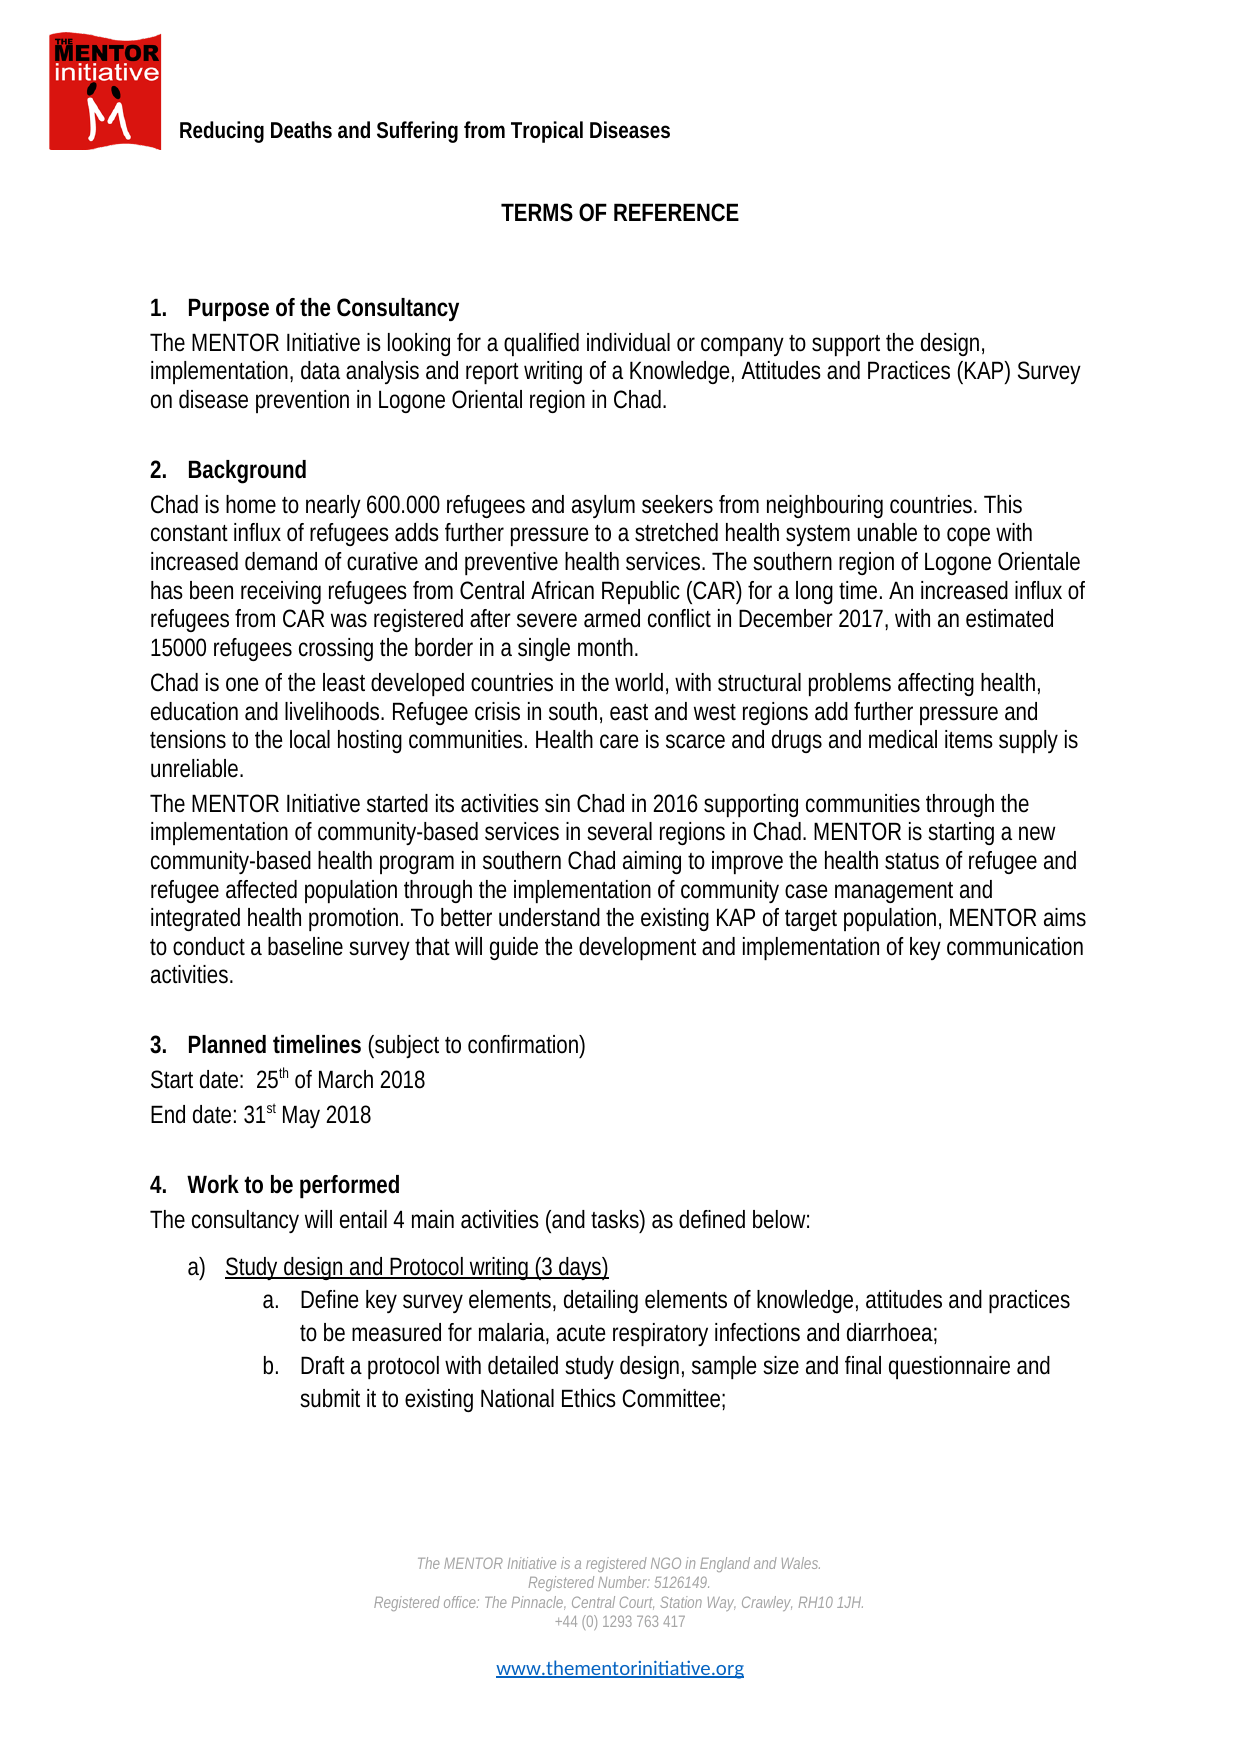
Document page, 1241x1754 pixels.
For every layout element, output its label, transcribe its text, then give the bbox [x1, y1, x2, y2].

text Start date: 25th of March 2018 [150, 1065, 1090, 1094]
list Purpose of the Consultancy [150, 293, 1090, 321]
text The MENTOR Initiative is looking for a qualified individual or company to support the design, implementation, data analysis and report writing of a Knowledge, Attitudes and Practices (KAP) Survey on disease prevention in Logone Oriental region in Chad. [150, 328, 1090, 414]
list Background [150, 455, 1090, 483]
list Define key survey elements, detailing elements of knowledge, attitudes and practices to be measured for malaria, acute respiratory infections and diarrhoea; [262, 1285, 1090, 1347]
list Work to be performed [150, 1170, 1090, 1198]
text Chad is home to nearly 600.000 refugees and asylum seekers from neighbouring countries. This constant influx of refugees adds further pressure to a stretched health system unable to cope with increased demand of curative and preventive health services. The southern region of Logone Orientale has been receiving refugees from Central African Republic (CAR) for a long time. An increased influx of refugees from CAR was registered after severe armed conflict in December 2017, with an estimated 15000 refugees crossing the border in a single month. [150, 490, 1090, 662]
text Chad is one of the least developed countries in the world, with structural problems affecting health, education and livelihoods. Refugee crisis in south, east and west regions add further pressure and tensions to the local hosting communities. Health care is scarce and drugs and medical items supply is unreliable. [150, 668, 1090, 782]
text The consultancy will entail 4 main activities (and tasks) as defined below: [150, 1205, 1090, 1233]
list Planned timelines (subject to confirmation) [150, 1030, 1090, 1059]
list Draft a protocol with detailed study design, sample size and final questionnaire and submit it to existing National Ethics Committee; [262, 1351, 1090, 1413]
text Terms of Reference [150, 198, 1090, 226]
picture [48, 32, 161, 149]
list Study design and Protocol writing (3 days) [187, 1252, 1090, 1281]
text End date: 31st May 2018 [150, 1100, 1090, 1129]
text The MENTOR Initiative started its activities sin Chad in 2016 supporting communities through the implementation of community-based services in several regions in Chad. MENTOR is starting a new community-based health program in southern Chad aiming to improve the health status of refugee and refugee affected population through the implementation of community case management and integrated health promotion. To better understand the existing KAP of target population, MENTOR aims to conduct a baseline survey that will guide the development and implementation of key communication activities. [150, 789, 1090, 989]
